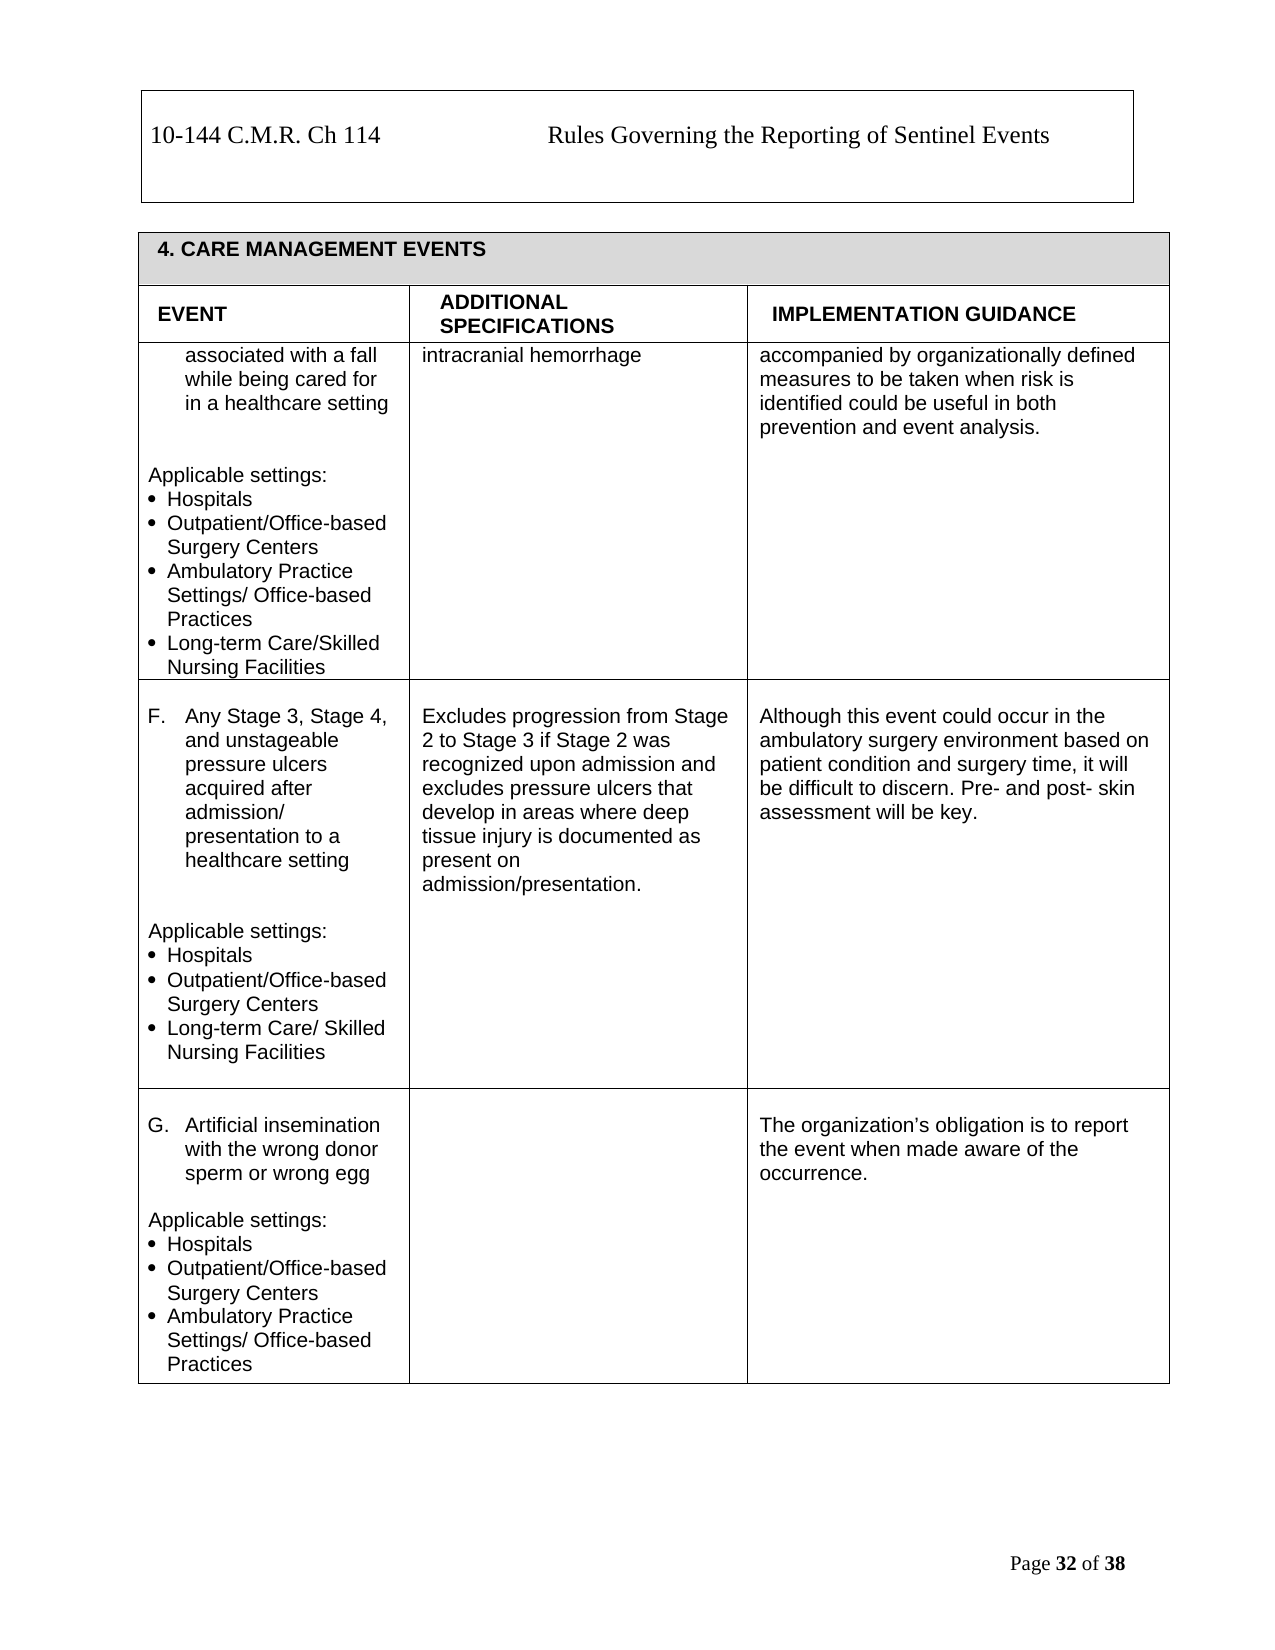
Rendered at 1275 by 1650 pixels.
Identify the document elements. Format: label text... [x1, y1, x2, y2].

table_header 4. Care management events [139, 233, 1169, 284]
table_cell The organization’s obligation is to report the event when made aware of the occurrence. [748, 1089, 1169, 1383]
table_cell [410, 1089, 747, 1383]
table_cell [748, 343, 1169, 679]
table_cell Additional Specifications [410, 286, 747, 342]
table_cell Artificial insemination with the wrong donor sperm or wrong egg Applicable settings: Hospitals Outpatient/Office-based Surgery Centers Ambulatory Practice Settings/ Office-based Practices [139, 1089, 409, 1383]
table_cell Event [139, 286, 409, 342]
table_cell Implementation Guidance [748, 286, 1169, 342]
table_cell Although this event could occur in the ambulatory surgery environment based on patient condition and surgery time, it will be difficult to discern. Pre- and post- skin assessment will be key. [748, 680, 1169, 1087]
table_cell Any Stage 3, Stage 4, and unstageable pressure ulcers acquired after admission/ presentation to a healthcare setting Applicable settings: Hospitals Outpatient/Office-based Surgery Centers Long-term Care/ Skilled Nursing Facilities [139, 680, 409, 1087]
table_cell Excludes progression from Stage 2 to Stage 3 if Stage 2 was recognized upon admission and excludes pressure ulcers that develop in areas where deep tissue injury is documented as present on admission/presentation. [410, 680, 747, 1087]
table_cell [410, 343, 747, 679]
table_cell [139, 343, 409, 679]
